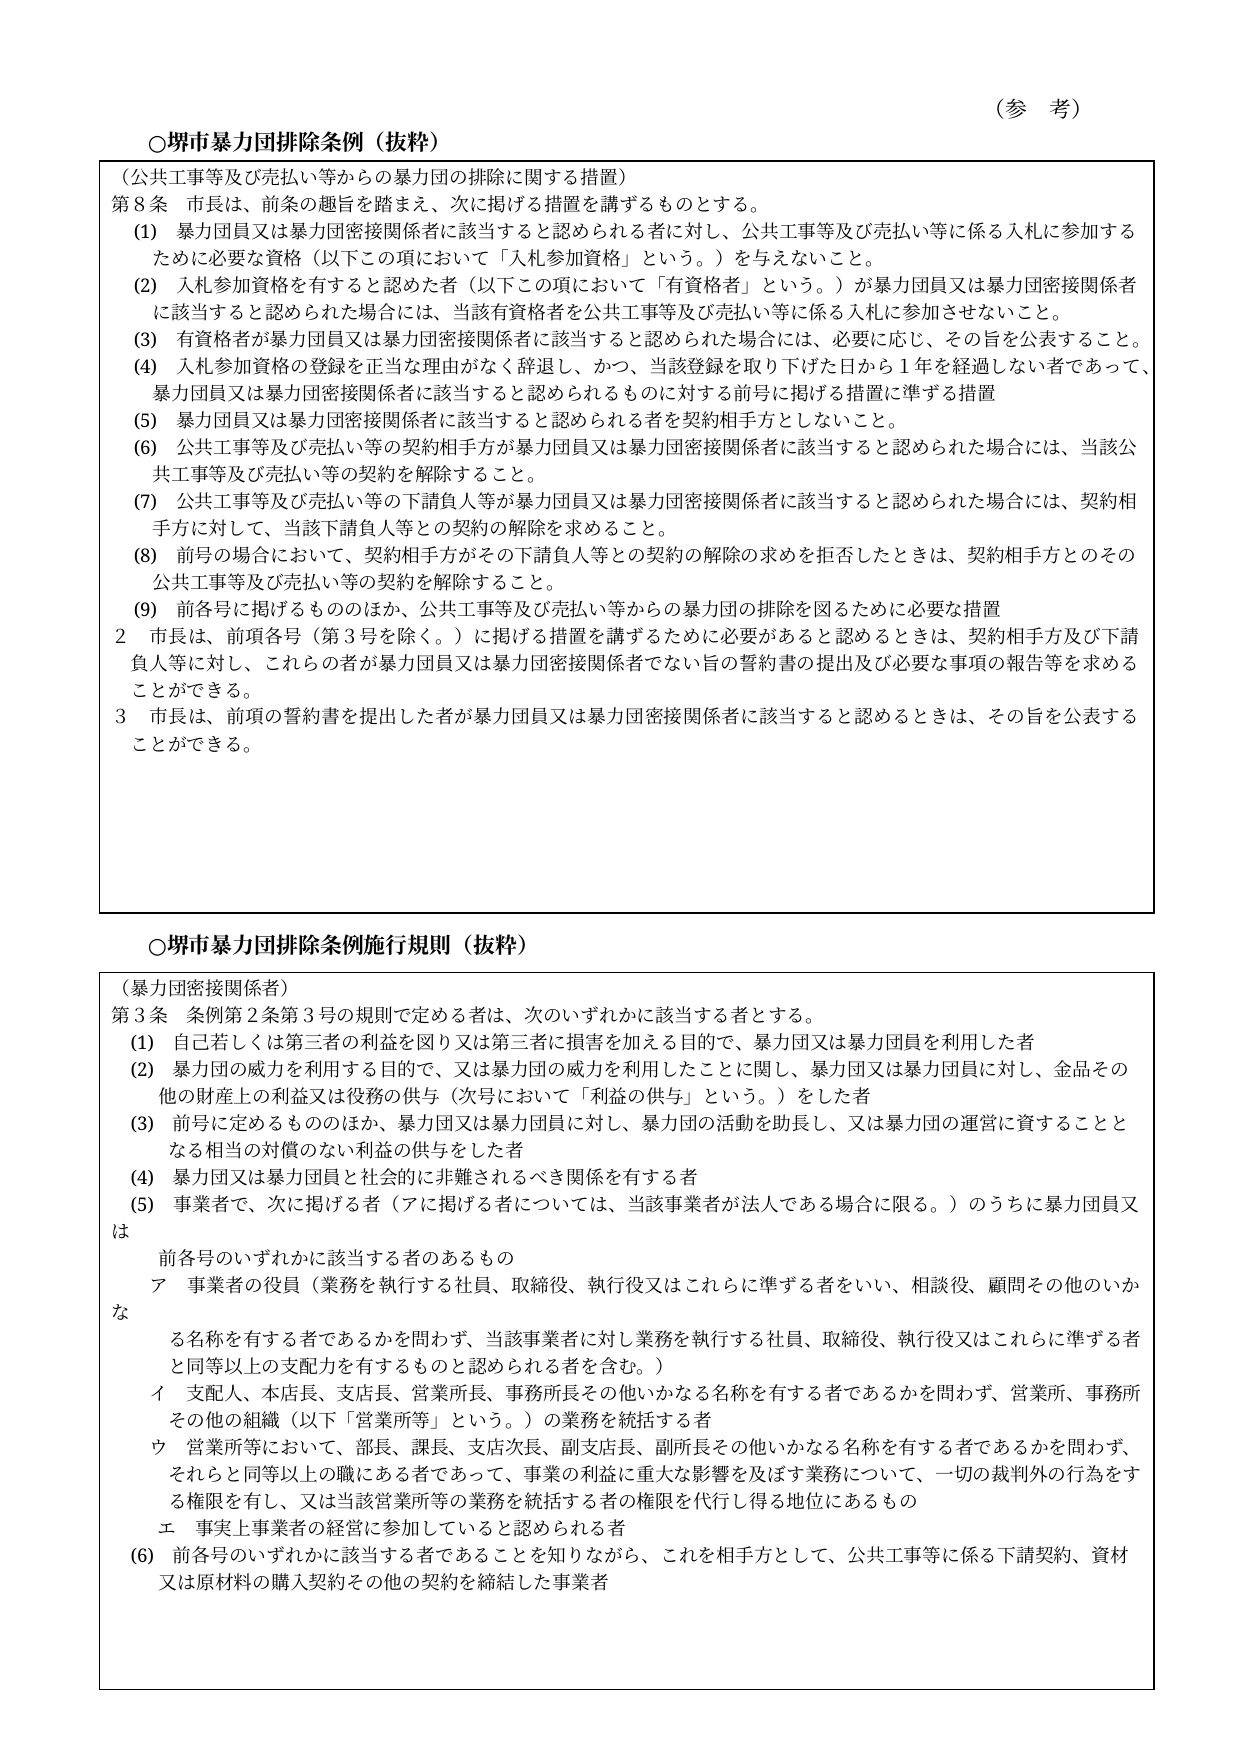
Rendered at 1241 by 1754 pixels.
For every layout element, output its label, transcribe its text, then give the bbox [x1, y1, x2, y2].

text ○堺市暴力団排除条例施行規則（抜粋） [148, 927, 1092, 961]
text （参 考） [148, 91, 1092, 124]
text ○堺市暴力団排除条例（抜粋） [148, 124, 1092, 158]
